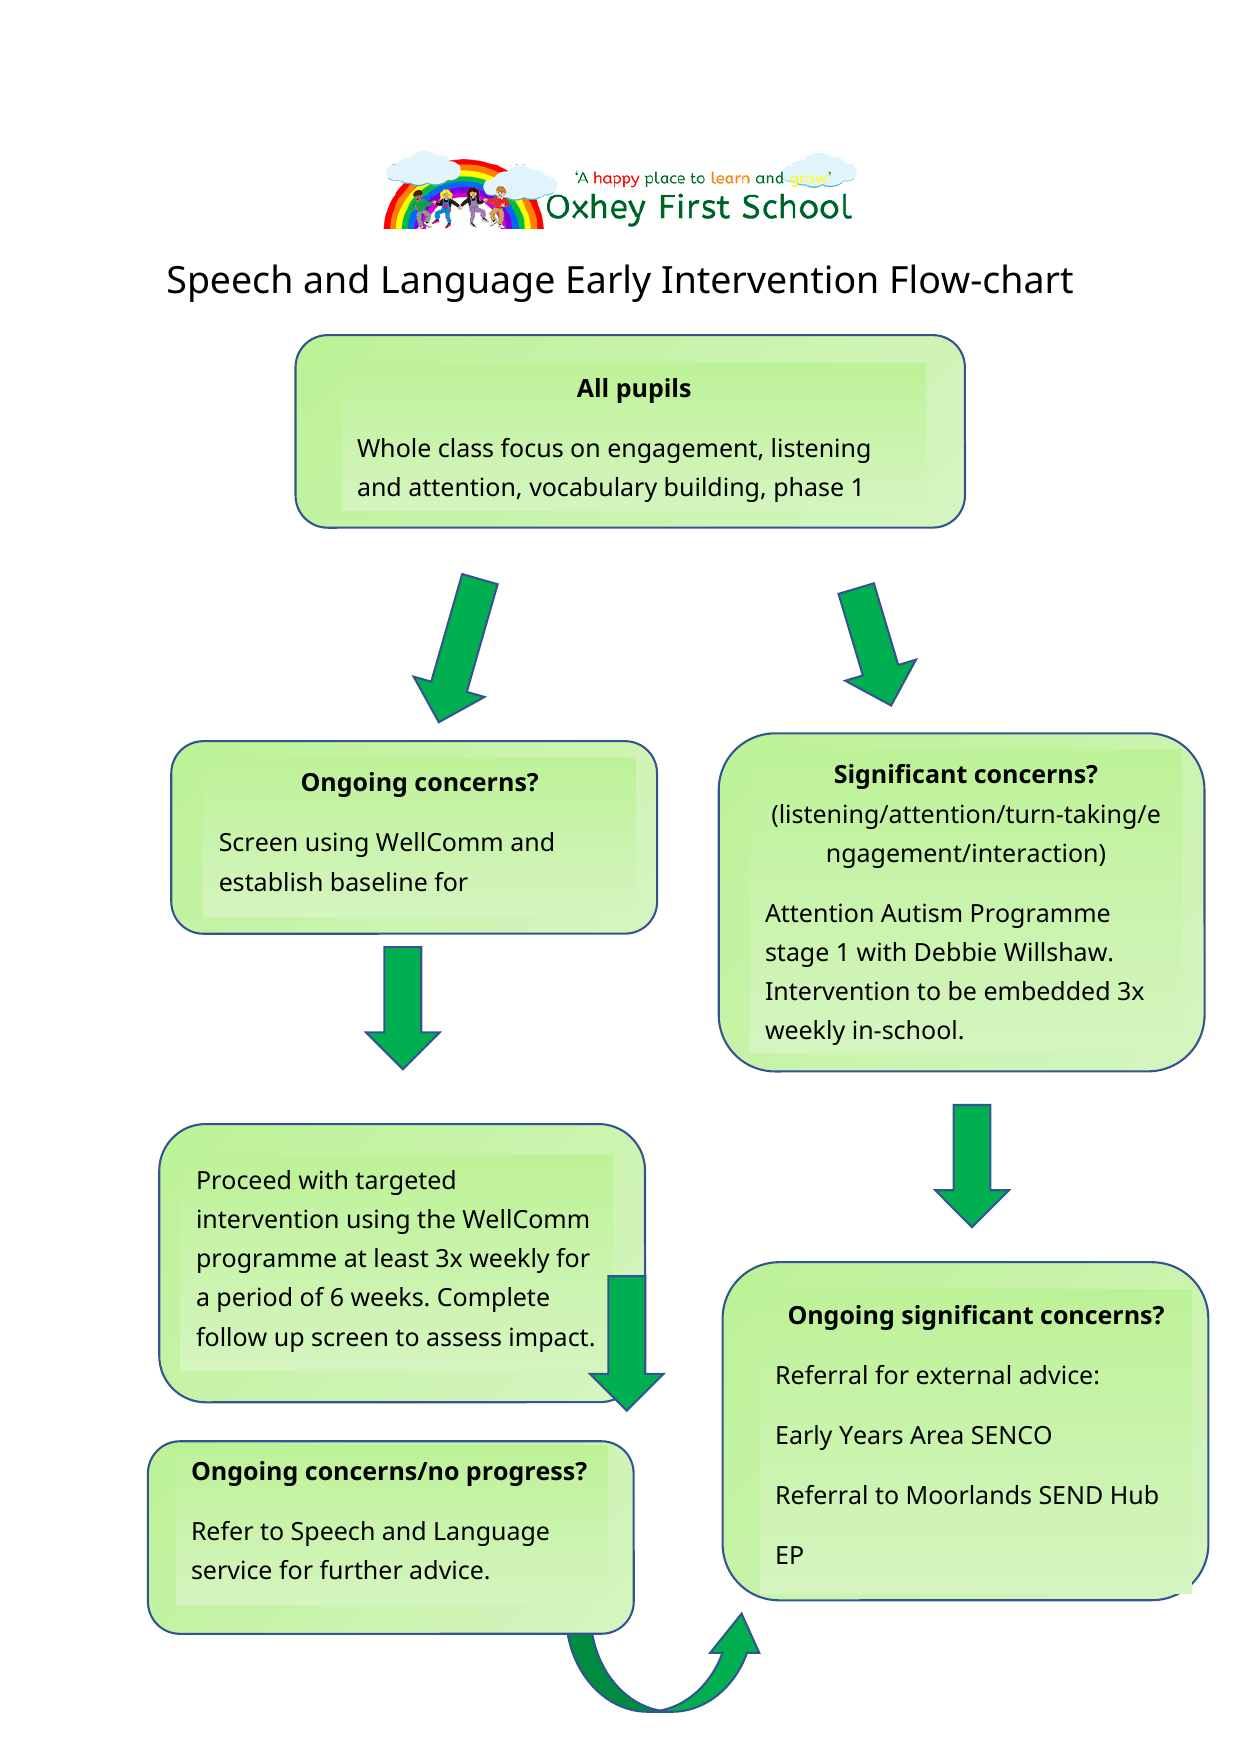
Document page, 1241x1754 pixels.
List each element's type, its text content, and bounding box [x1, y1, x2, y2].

picture [383, 150, 858, 229]
text Speech and Language Early Intervention Flow-chart [150, 253, 1090, 304]
